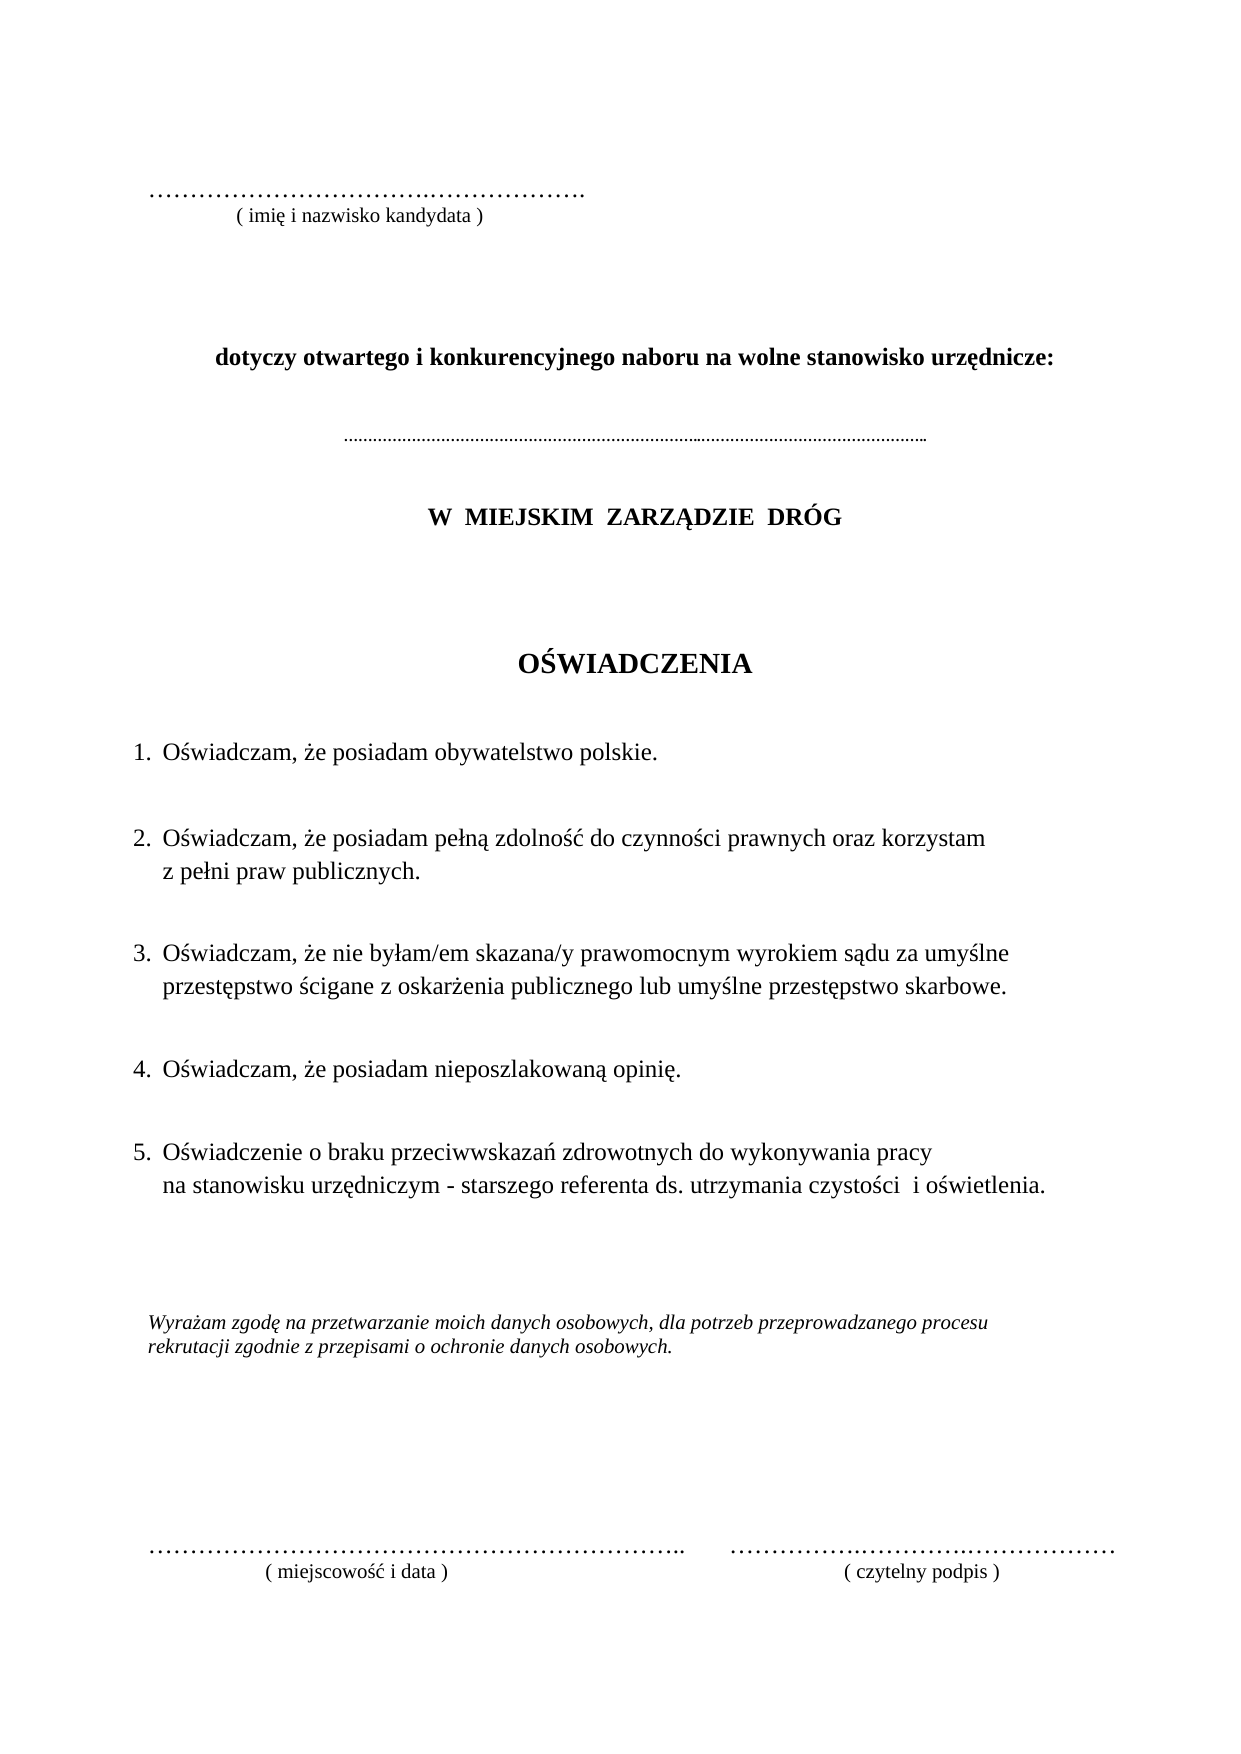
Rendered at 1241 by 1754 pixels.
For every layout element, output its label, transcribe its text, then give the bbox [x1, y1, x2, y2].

text Wyrażam zgodę na przetwarzanie moich danych osobowych, dla potrzeb przeprowadzanego procesu rekrutacji zgodnie z przepisami o ochronie danych osobowych. [148, 1310, 1122, 1358]
text ( imię i nazwisko kandydata ) [148, 203, 1122, 227]
text …………………………….………………. [148, 174, 1122, 203]
text ……………………………………………………….. …………….………….……………… [148, 1530, 1122, 1559]
text W MIEJSKIM ZARZĄDZIE DRÓG [148, 502, 1122, 531]
list Oświadczam, że nie byłam/em skazana/y prawomocnym wyrokiem sądu za umyślne przestępstwo ścigane z oskarżenia publicznego lub umyślne przestępstwo skarbowe. [133, 938, 1122, 1000]
text ………………………………………………………………..……………………………………….. [148, 428, 1122, 445]
list Oświadczam, że posiadam pełną zdolność do czynności prawnych oraz korzystam z pełni praw publicznych. [133, 823, 1122, 884]
list Oświadczam, że posiadam nieposzlakowaną opinię. [133, 1054, 1122, 1083]
list Oświadczam, że posiadam obywatelstwo polskie. [133, 737, 1122, 766]
text OŚWIADCZENIA [148, 646, 1122, 680]
text ( miejscowość i data ) ( czytelny podpis ) [148, 1559, 1122, 1583]
text dotyczy otwartego i konkurencyjnego naboru na wolne stanowisko urzędnicze: [148, 342, 1122, 371]
list Oświadczenie o braku przeciwwskazań zdrowotnych do wykonywania pracy na stanowisku urzędniczym - starszego referenta ds. utrzymania czystości i oświetlenia. [133, 1137, 1122, 1198]
